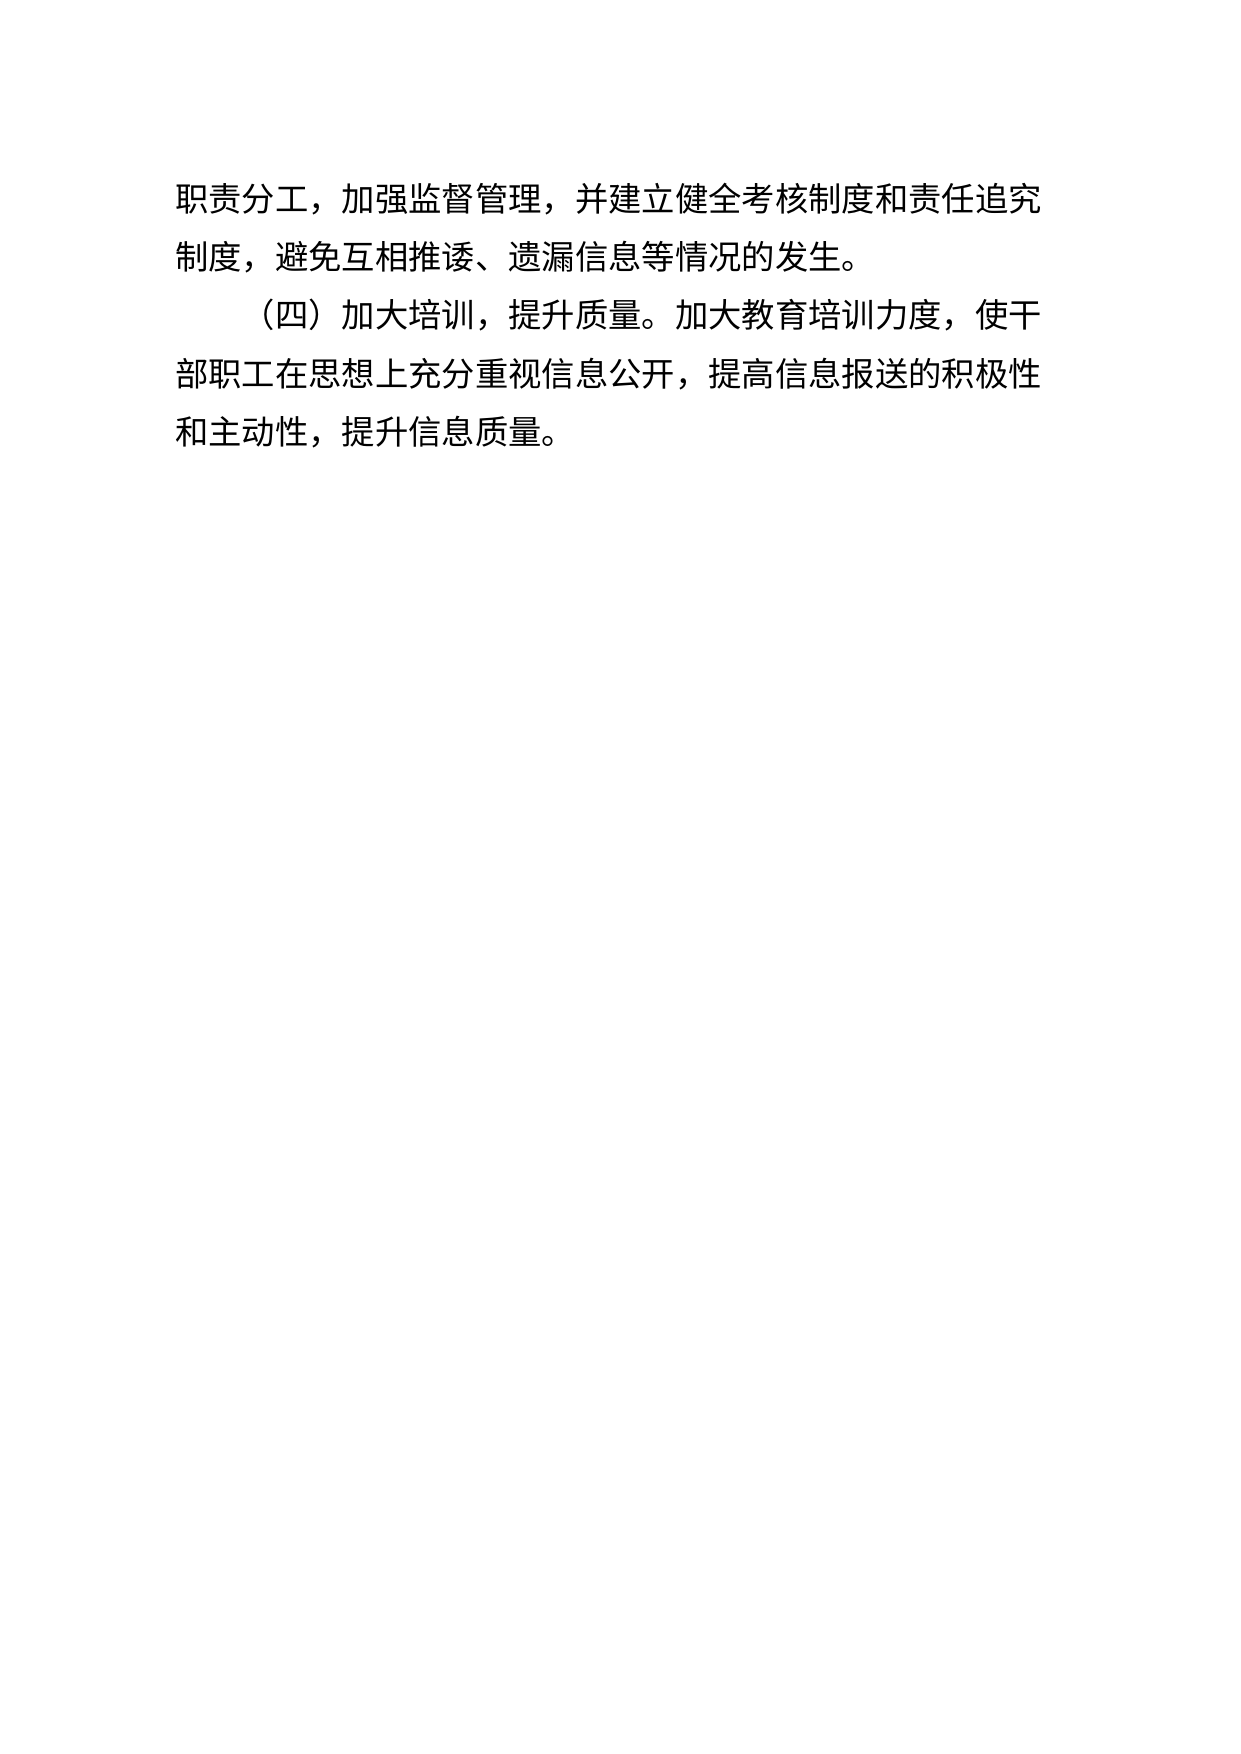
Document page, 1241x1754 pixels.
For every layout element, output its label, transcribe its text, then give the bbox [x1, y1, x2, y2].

list （四）加大培训，提升质量。加大教育培训力度，使干部职工在思想上充分重视信息公开，提高信息报送的积极性和主动性，提升信息质量。 [175, 281, 1071, 456]
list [175, 164, 1071, 281]
